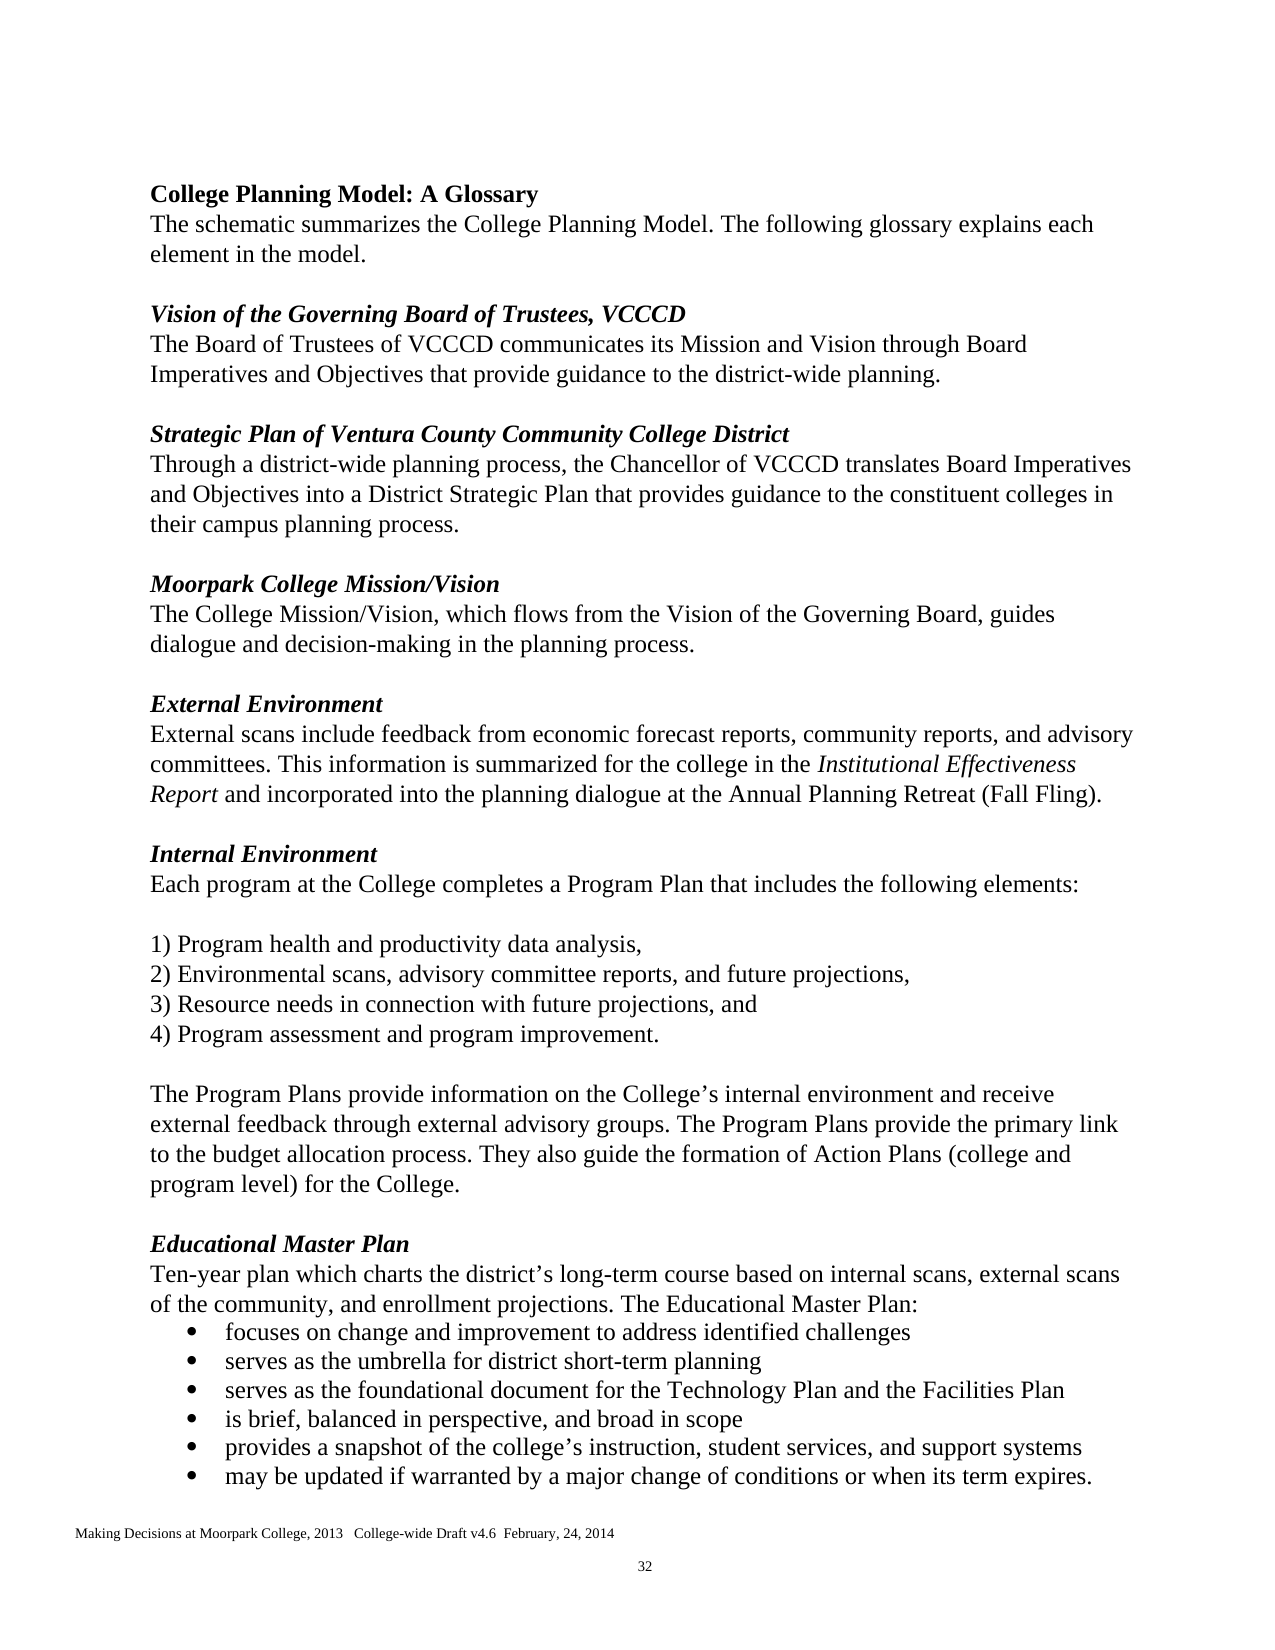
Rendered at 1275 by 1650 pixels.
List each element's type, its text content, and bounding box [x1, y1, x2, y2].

text Internal Environment [150, 837, 1139, 867]
text College Planning Model: A Glossary [150, 179, 1140, 207]
text 2) Environmental scans, advisory committee reports, and future projections, [150, 957, 1139, 987]
text The Board of Trustees of VCCCD communicates its Mission and Vision through Board Imperatives and Objectives that provide guidance to the district-wide planning. [150, 327, 1139, 387]
list focuses on change and improvement to address identified challenges [187, 1317, 1139, 1346]
list provides a snapshot of the college’s instruction, student services, and support systems [187, 1432, 1139, 1461]
text Each program at the College completes a Program Plan that includes the following elements: [150, 867, 1139, 897]
text Strategic Plan of Ventura County Community College District [150, 417, 1139, 447]
text The Program Plans provide information on the College’s internal environment and receive external feedback through external advisory groups. The Program Plans provide the primary link to the budget allocation process. They also guide the formation of Action Plans (college and program level) for the College. [150, 1077, 1139, 1197]
text The schematic summarizes the College Planning Model. The following glossary explains each element in the model. [150, 207, 1139, 267]
text 3) Resource needs in connection with future projections, and [150, 987, 1139, 1017]
text 1) Program health and productivity data analysis, [150, 927, 1139, 957]
text Moorpark College Mission/Vision [150, 567, 1139, 597]
text External scans include feedback from economic forecast reports, community reports, and advisory committees. This information is summarized for the college in the Institutional Effectiveness Report and incorporated into the planning dialogue at the Annual Planning Retreat (Fall Fling). [150, 717, 1139, 807]
text Educational Master Plan [150, 1227, 1139, 1257]
text Vision of the Governing Board of Trustees, VCCCD [150, 297, 1139, 327]
list serves as the foundational document for the Technology Plan and the Facilities Plan [187, 1375, 1139, 1404]
list serves as the umbrella for district short-term planning [187, 1346, 1139, 1375]
list may be updated if warranted by a major change of conditions or when its term expires. [187, 1461, 1139, 1490]
text Ten-year plan which charts the district’s long-term course based on internal scans, external scans of the community, and enrollment projections. The Educational Master Plan: [150, 1257, 1139, 1317]
text Through a district-wide planning process, the Chancellor of VCCCD translates Board Imperatives and Objectives into a District Strategic Plan that provides guidance to the constituent colleges in their campus planning process. [150, 447, 1139, 537]
text The College Mission/Vision, which flows from the Vision of the Governing Board, guides dialogue and decision-making in the planning process. [150, 597, 1139, 657]
text 4) Program assessment and program improvement. [150, 1017, 1139, 1047]
list is brief, balanced in perspective, and broad in scope [187, 1404, 1139, 1432]
text External Environment [150, 687, 1139, 717]
